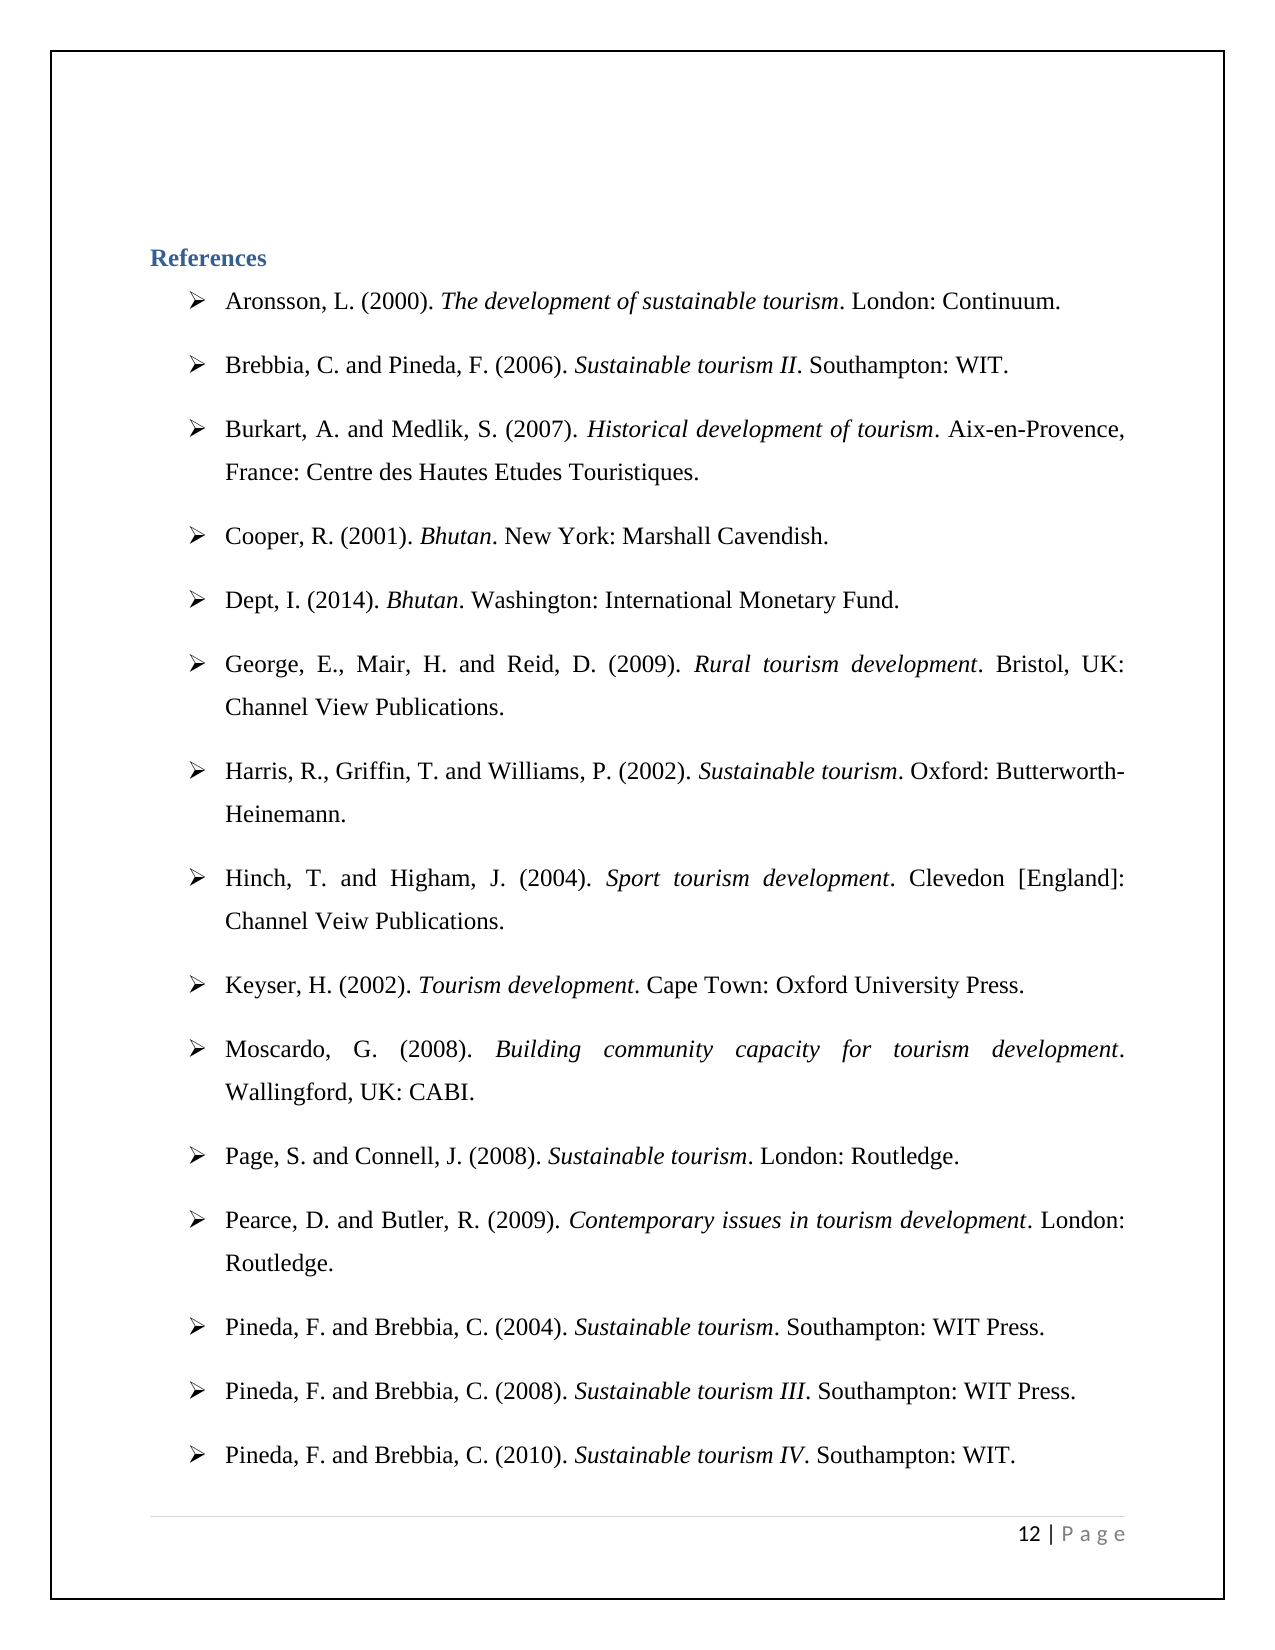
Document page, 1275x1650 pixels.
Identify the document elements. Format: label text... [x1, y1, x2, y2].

list Burkart, A. and Medlik, S. (2007). Historical development of tourism. Aix-en-Provence, France: Centre des Hautes Etudes Touristiques. [187, 414, 1125, 486]
list Brebbia, C. and Pineda, F. (2006). Sustainable tourism II. Southampton: WIT. [187, 350, 1125, 379]
list Moscardo, G. (2008). Building community capacity for tourism development. Wallingford, UK: CABI. [187, 1034, 1125, 1106]
subtitle References [150, 243, 1125, 272]
list Hinch, T. and Higham, J. (2004). Sport tourism development. Clevedon [England]: Channel Veiw Publications. [187, 863, 1125, 935]
list Keyser, H. (2002). Tourism development. Cape Town: Oxford University Press. [187, 970, 1125, 999]
list Aronsson, L. (2000). The development of sustainable tourism. London: Continuum. [187, 286, 1125, 315]
list Page, S. and Connell, J. (2008). Sustainable tourism. London: Routledge. [187, 1141, 1125, 1170]
list Pineda, F. and Brebbia, C. (2010). Sustainable tourism IV. Southampton: WIT. [187, 1440, 1125, 1469]
list Pearce, D. and Butler, R. (2009). Contemporary issues in tourism development. London: Routledge. [187, 1205, 1125, 1277]
list George, E., Mair, H. and Reid, D. (2009). Rural tourism development. Bristol, UK: Channel View Publications. [187, 649, 1125, 721]
list Harris, R., Griffin, T. and Williams, P. (2002). Sustainable tourism. Oxford: Butterworth-Heinemann. [187, 756, 1125, 828]
list Dept, I. (2014). Bhutan. Washington: International Monetary Fund. [187, 585, 1125, 614]
list Pineda, F. and Brebbia, C. (2004). Sustainable tourism. Southampton: WIT Press. [187, 1312, 1125, 1341]
list Pineda, F. and Brebbia, C. (2008). Sustainable tourism III. Southampton: WIT Press. [187, 1376, 1125, 1405]
list Cooper, R. (2001). Bhutan. New York: Marshall Cavendish. [187, 521, 1125, 550]
